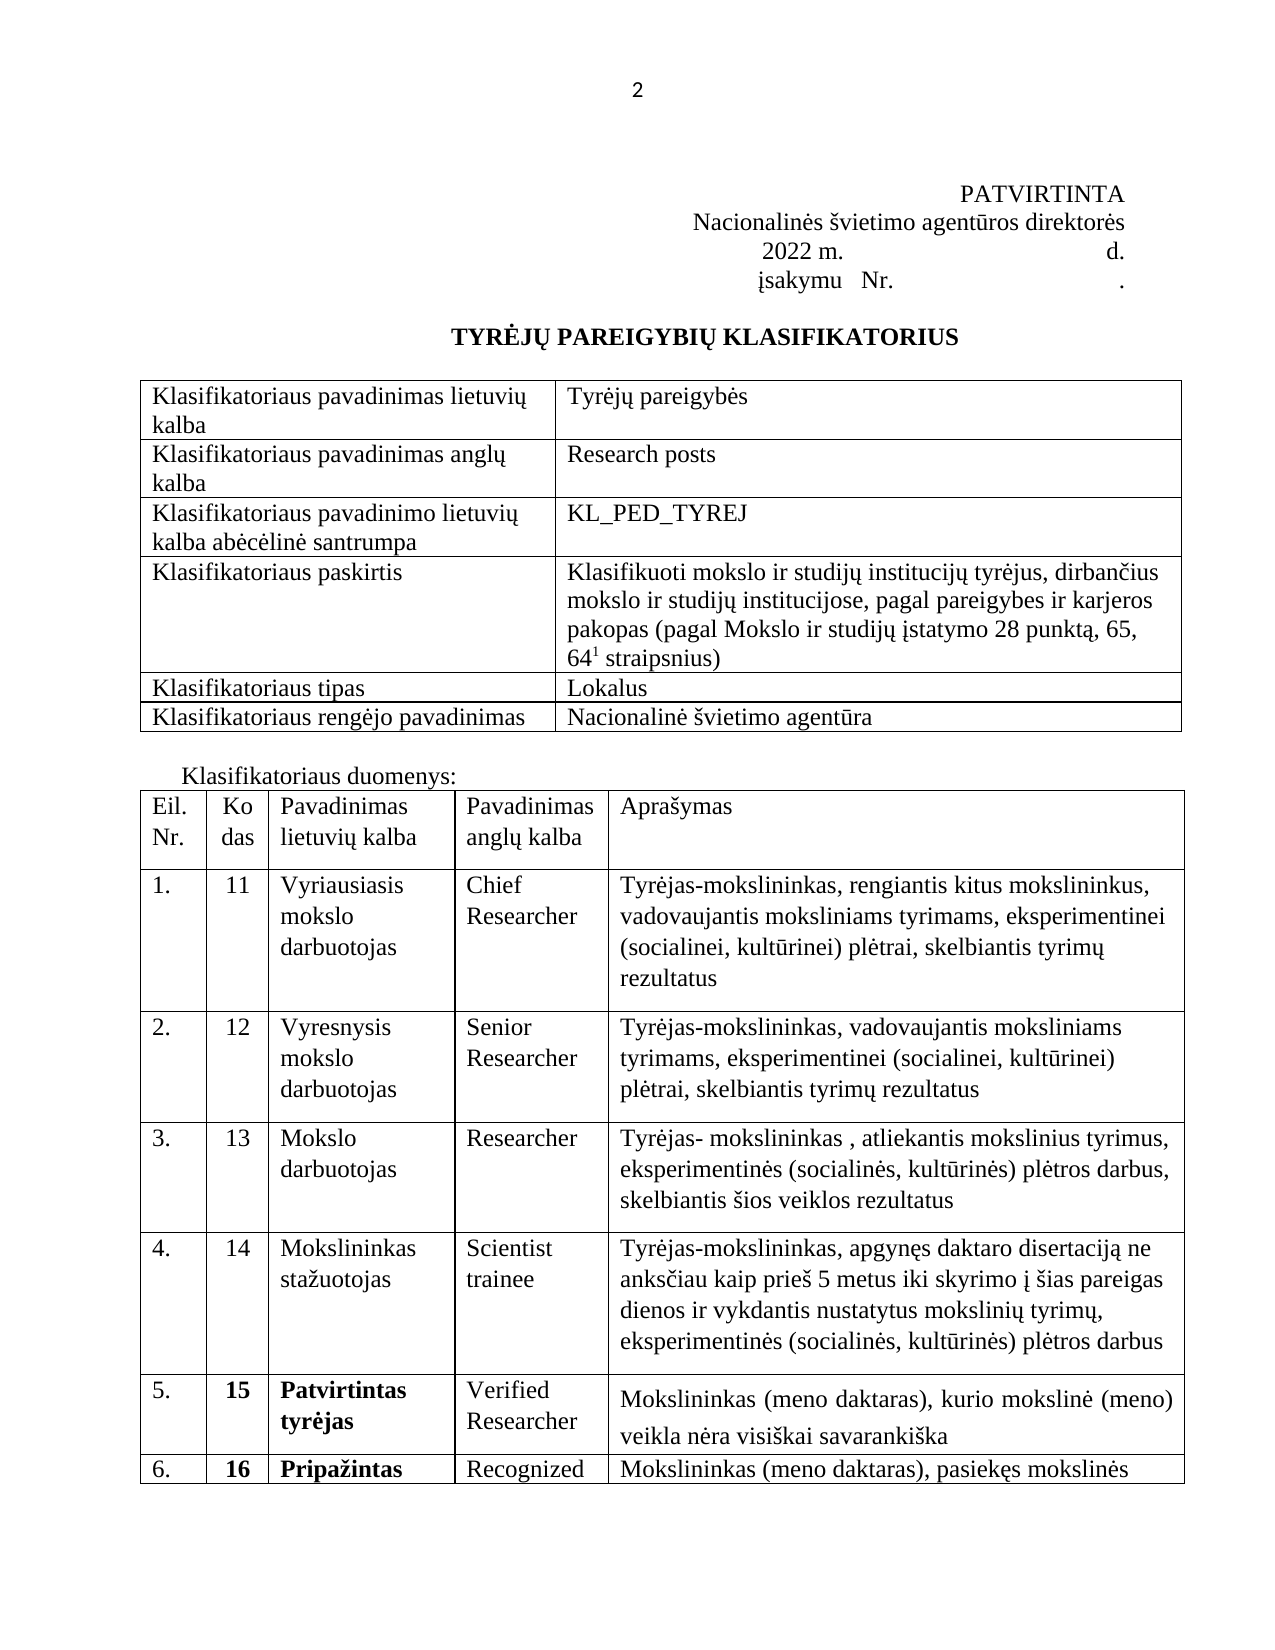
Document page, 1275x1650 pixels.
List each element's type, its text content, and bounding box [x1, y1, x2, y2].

table_cell 14 [207, 1233, 268, 1374]
table_cell Mokslininkas stažuotojas [269, 1233, 454, 1374]
text Nacionalinės švietimo agentūros direktorės [637, 207, 1125, 236]
table_cell Vyresnysis mokslo darbuotojas [269, 1012, 454, 1122]
table_cell 5. [141, 1375, 206, 1453]
table_header Aprašymas [609, 791, 1184, 869]
table_cell 16 [207, 1455, 268, 1483]
table_header Kodas [207, 791, 268, 869]
title Klasifikatoriaus duomenys: [150, 761, 1125, 790]
table_cell 6. [141, 1455, 206, 1483]
table_cell Senior Researcher [456, 1012, 608, 1122]
table_cell Chief Researcher [456, 870, 608, 1011]
table_cell Tyrėjas-mokslininkas, vadovaujantis moksliniams tyrimams, eksperimentinei (socialinei, kultūrinei) plėtrai, skelbiantis tyrimų rezultatus [609, 1012, 1184, 1122]
table_header Klasifikatoriaus pavadinimas lietuvių kalba [141, 381, 555, 438]
table_cell Klasifikatoriaus pavadinimas anglų kalba [141, 440, 555, 497]
table_cell Tyrėjas-mokslininkas, rengiantis kitus mokslininkus, vadovaujantis moksliniams tyrimams, eksperimentinei (socialinei, kultūrinei) plėtrai, skelbiantis tyrimų rezultatus [609, 870, 1184, 1011]
table_cell Mokslo darbuotojas [269, 1123, 454, 1232]
table_cell Research posts [556, 440, 1181, 497]
table_cell 2. [141, 1012, 206, 1122]
table_cell KL_PED_TYREJ [556, 498, 1181, 556]
table_cell 4. [141, 1233, 206, 1374]
table_cell Klasifikatoriaus pavadinimo lietuvių kalba abėcėlinė santrumpa [141, 498, 555, 556]
table_cell 13 [207, 1123, 268, 1232]
table_cell Klasifikatoriaus paskirtis [141, 557, 555, 672]
table_cell Scientist trainee [456, 1233, 608, 1374]
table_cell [456, 1455, 608, 1483]
table_header Pavadinimas lietuvių kalba [269, 791, 454, 869]
table_cell Nacionalinė švietimo agentūra [556, 703, 1181, 731]
text įsakymu Nr. . [637, 265, 1125, 294]
table_cell 3. [141, 1123, 206, 1232]
text 2022 m. d. [637, 236, 1125, 265]
table_cell Researcher [456, 1123, 608, 1232]
text PATVIRTINTA [637, 179, 1125, 207]
table_cell 11 [207, 870, 268, 1011]
table_cell Tyrėjas-mokslininkas, apgynęs daktaro disertaciją ne anksčiau kaip prieš 5 metus iki skyrimo į šias pareigas dienos ir vykdantis nustatytus mokslinių tyrimų, eksperimentinės (socialinės, kultūrinės) plėtros darbus [609, 1233, 1184, 1374]
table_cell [609, 1455, 1184, 1483]
table_cell 12 [207, 1012, 268, 1122]
table_cell Lokalus [556, 673, 1181, 701]
table_cell 15 [207, 1375, 268, 1453]
table_cell Verified Researcher [456, 1375, 608, 1453]
table_cell Mokslininkas (meno daktaras), kurio mokslinė (meno) veikla nėra visiškai savarankiška [609, 1375, 1184, 1453]
table_cell Vyriausiasis mokslo darbuotojas [269, 870, 454, 1011]
table_header Eil. Nr. [141, 791, 206, 869]
table_cell Klasifikatoriaus tipas [141, 673, 555, 701]
table_cell Tyrėjas- mokslininkas , atliekantis mokslinius tyrimus, eksperimentinės (socialinės, kultūrinės) plėtros darbus, skelbiantis šios veiklos rezultatus [609, 1123, 1184, 1232]
table_header Pavadinimas anglų kalba [456, 791, 608, 869]
table_cell 1. [141, 870, 206, 1011]
table_cell Patvirtintas tyrėjas [269, 1375, 454, 1453]
table_cell Klasifikuoti mokslo ir studijų institucijų tyrėjus, dirbančius mokslo ir studijų institucijose, pagal pareigybes ir karjeros pakopas (pagal Mokslo ir studijų įstatymo 28 punktą, 65, 641 straipsnius) [556, 557, 1181, 672]
table_header Tyrėjų pareigybės [556, 381, 1181, 438]
table_cell Klasifikatoriaus rengėjo pavadinimas [141, 703, 555, 731]
table_cell Pripažintas tyrėjas [269, 1455, 454, 1483]
title TYRĖJŲ PAREIGYBIŲ KLASIFIKATORIUS [150, 322, 1125, 351]
